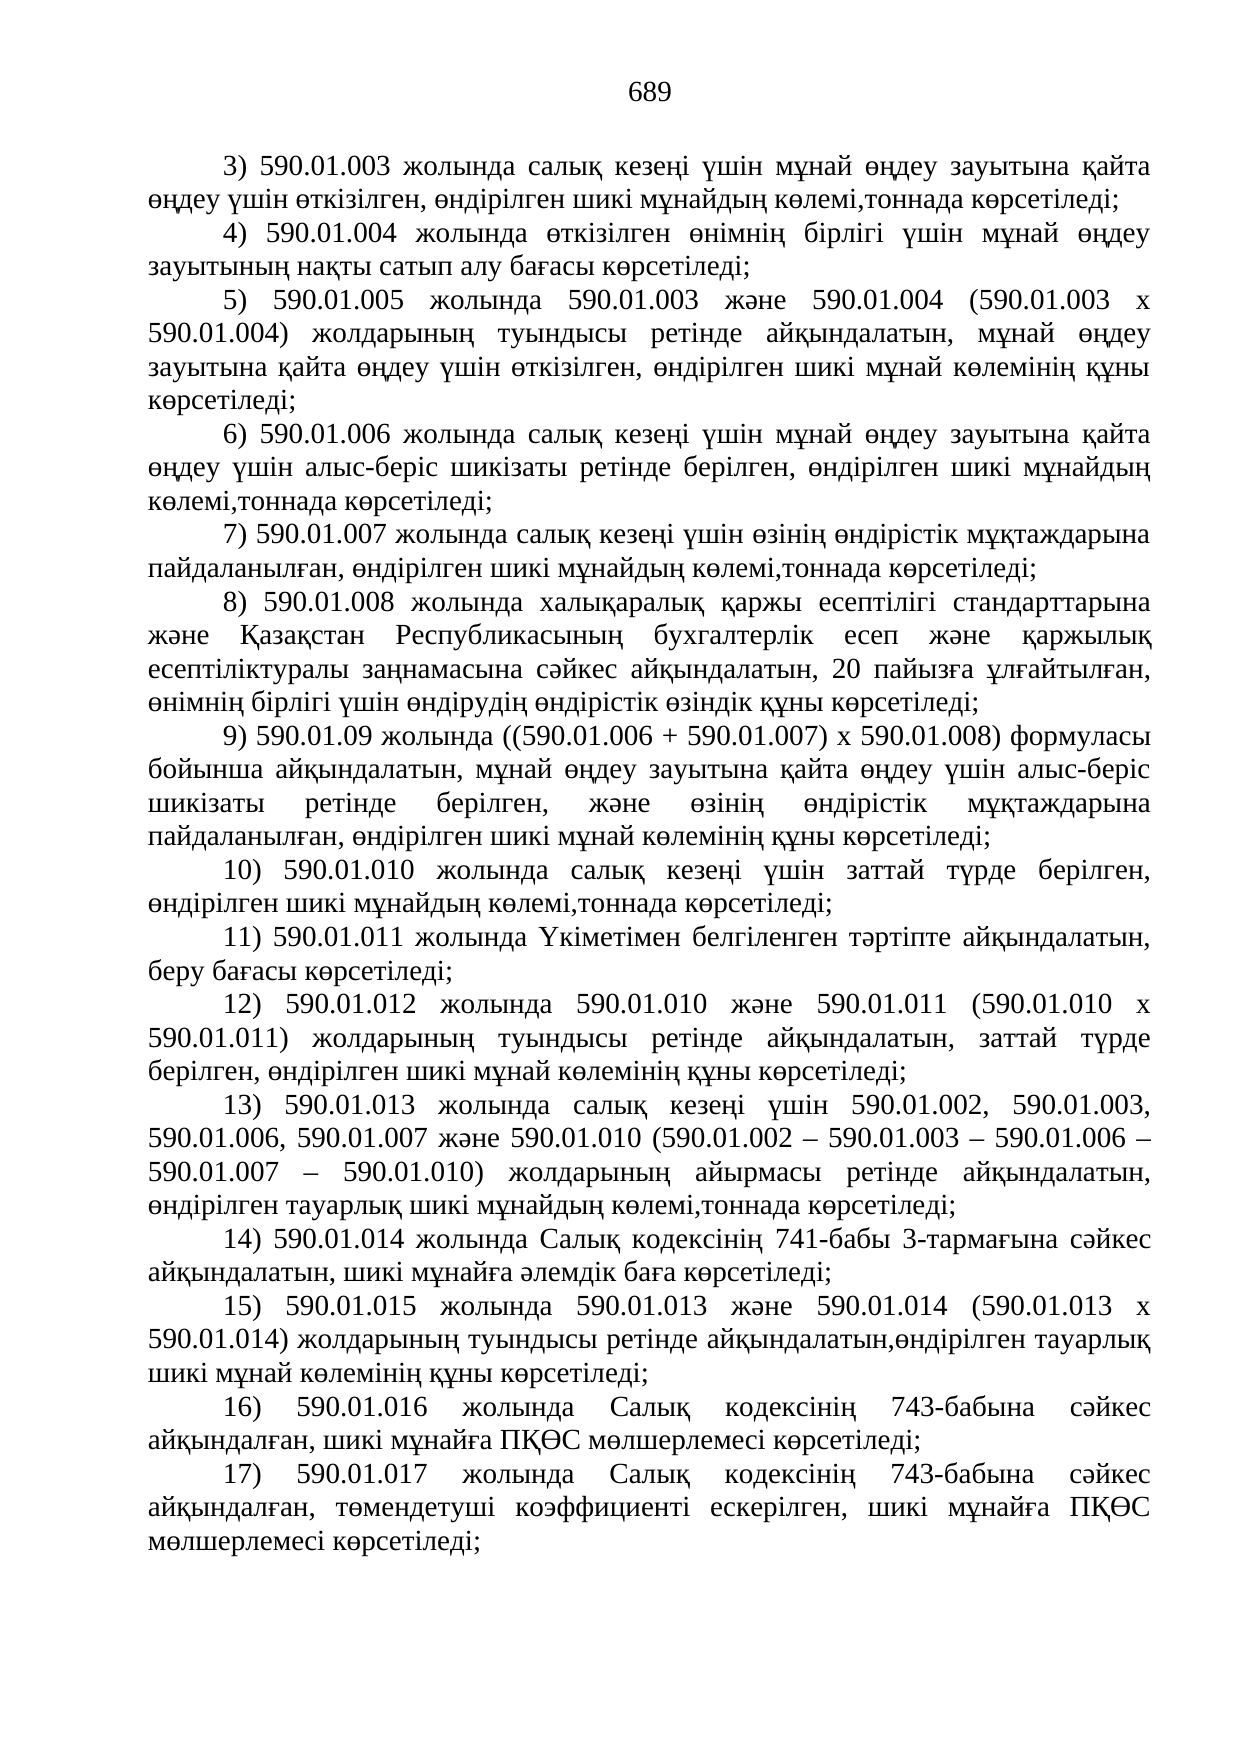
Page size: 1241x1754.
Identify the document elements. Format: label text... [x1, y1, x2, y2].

text 11) 590.01.011 жолында Үкіметімен белгіленген тәртіпте айқындалатын, беру бағасы көрсетіледі; [148, 919, 1152, 986]
text 13) 590.01.013 жолында салық кезеңі үшін 590.01.002, 590.01.003, 590.01.006, 590.01.007 және 590.01.010 (590.01.002 – 590.01.003 – 590.01.006 – 590.01.007 – 590.01.010) жолдарының айырмасы ретінде айқындалатын, өндірілген тауарлық шикi мұнайдың көлемі,тоннада көрсетіледі; [148, 1087, 1152, 1221]
text 15) 590.01.015 жолында 590.01.013 және 590.01.014 (590.01.013 х 590.01.014) жолдарының туындысы ретінде айқындалатын,өндірілген тауарлық шикі мұнай көлемінің құны көрсетіледі; [148, 1288, 1152, 1389]
text 7) 590.01.007 жолында салық кезеңі үшін өзінің өндірістік мұқтаждарына пайдаланылған, өндірілген шикi мұнайдың көлемі,тоннада көрсетіледі; [148, 517, 1152, 584]
text 16) 590.01.016 жолында Салық кодексінің 743-бабына сәйкес айқындалған, шикі мұнайға ПҚӨС мөлшерлемесі көрсетіледі; [148, 1389, 1152, 1456]
text 17) 590.01.017 жолында Салық кодексінің 743-бабына сәйкес айқындалған, төмендетуші коэффициенті ескерілген, шикі мұнайға ПҚӨС мөлшерлемесі көрсетіледі; [148, 1456, 1152, 1556]
text 3) 590.01.003 жолында салық кезеңі үшін мұнай өңдеу зауытына қайта өңдеу үшін өткізілген, өндірілген шикi мұнайдың көлемі,тоннада көрсетіледі; [148, 148, 1152, 215]
text 4) 590.01.004 жолында өткізілген өнімнің бірлігі үшін мұнай өңдеу зауытының нақты сатып алу бағасы көрсетіледі; [148, 215, 1152, 282]
text 5) 590.01.005 жолында 590.01.003 және 590.01.004 (590.01.003 х 590.01.004) жолдарының туындысы ретінде айқындалатын, мұнай өңдеу зауытына қайта өңдеу үшін өткізілген, өндірілген шикi мұнай көлемінің құны көрсетіледі; [148, 282, 1152, 416]
text 9) 590.01.09 жолында ((590.01.006 + 590.01.007) х 590.01.008) формуласы бойынша айқындалатын, мұнай өңдеу зауытына қайта өңдеу үшін алыс-беріс шикізаты ретінде берілген, және өзінің өндірістік мұқтаждарына пайдаланылған, өндірілген шикi мұнай көлемінің құны көрсетіледі; [148, 718, 1152, 852]
text 8) 590.01.008 жолында халықаралық қаржы есептілігі стандарттарына және Қазақстан Республикасының бухгалтерлік есеп және қаржылық есептіліктуралы заңнамасына сәйкес айқындалатын, 20 пайызға ұлғайтылған, өнімнің бірлігі үшін өндірудің өндірістік өзіндік құны көрсетіледі; [148, 584, 1152, 718]
text 12) 590.01.012 жолында 590.01.010 және 590.01.011 (590.01.010 х 590.01.011) жолдарының туындысы ретінде айқындалатын, заттай түрде берілген, өндірілген шикі мұнай көлемінің құны көрсетіледі; [148, 986, 1152, 1087]
text 10) 590.01.010 жолында салық кезеңі үшін заттай түрде берілген, өндірілген шикі мұнайдың көлемі,тоннада көрсетіледі; [148, 852, 1152, 919]
text 14) 590.01.014 жолында Салық кодексінің 741-бабы 3-тармағына сәйкес айқындалатын, шикi мұнайға әлемдік баға көрсетіледі; [148, 1221, 1152, 1288]
text 6) 590.01.006 жолында салық кезеңі үшін мұнай өңдеу зауытына қайта өңдеу үшін алыс-беріс шикізаты ретінде берілген, өндірілген шикi мұнайдың көлемі,тоннада көрсетіледі; [148, 416, 1152, 517]
